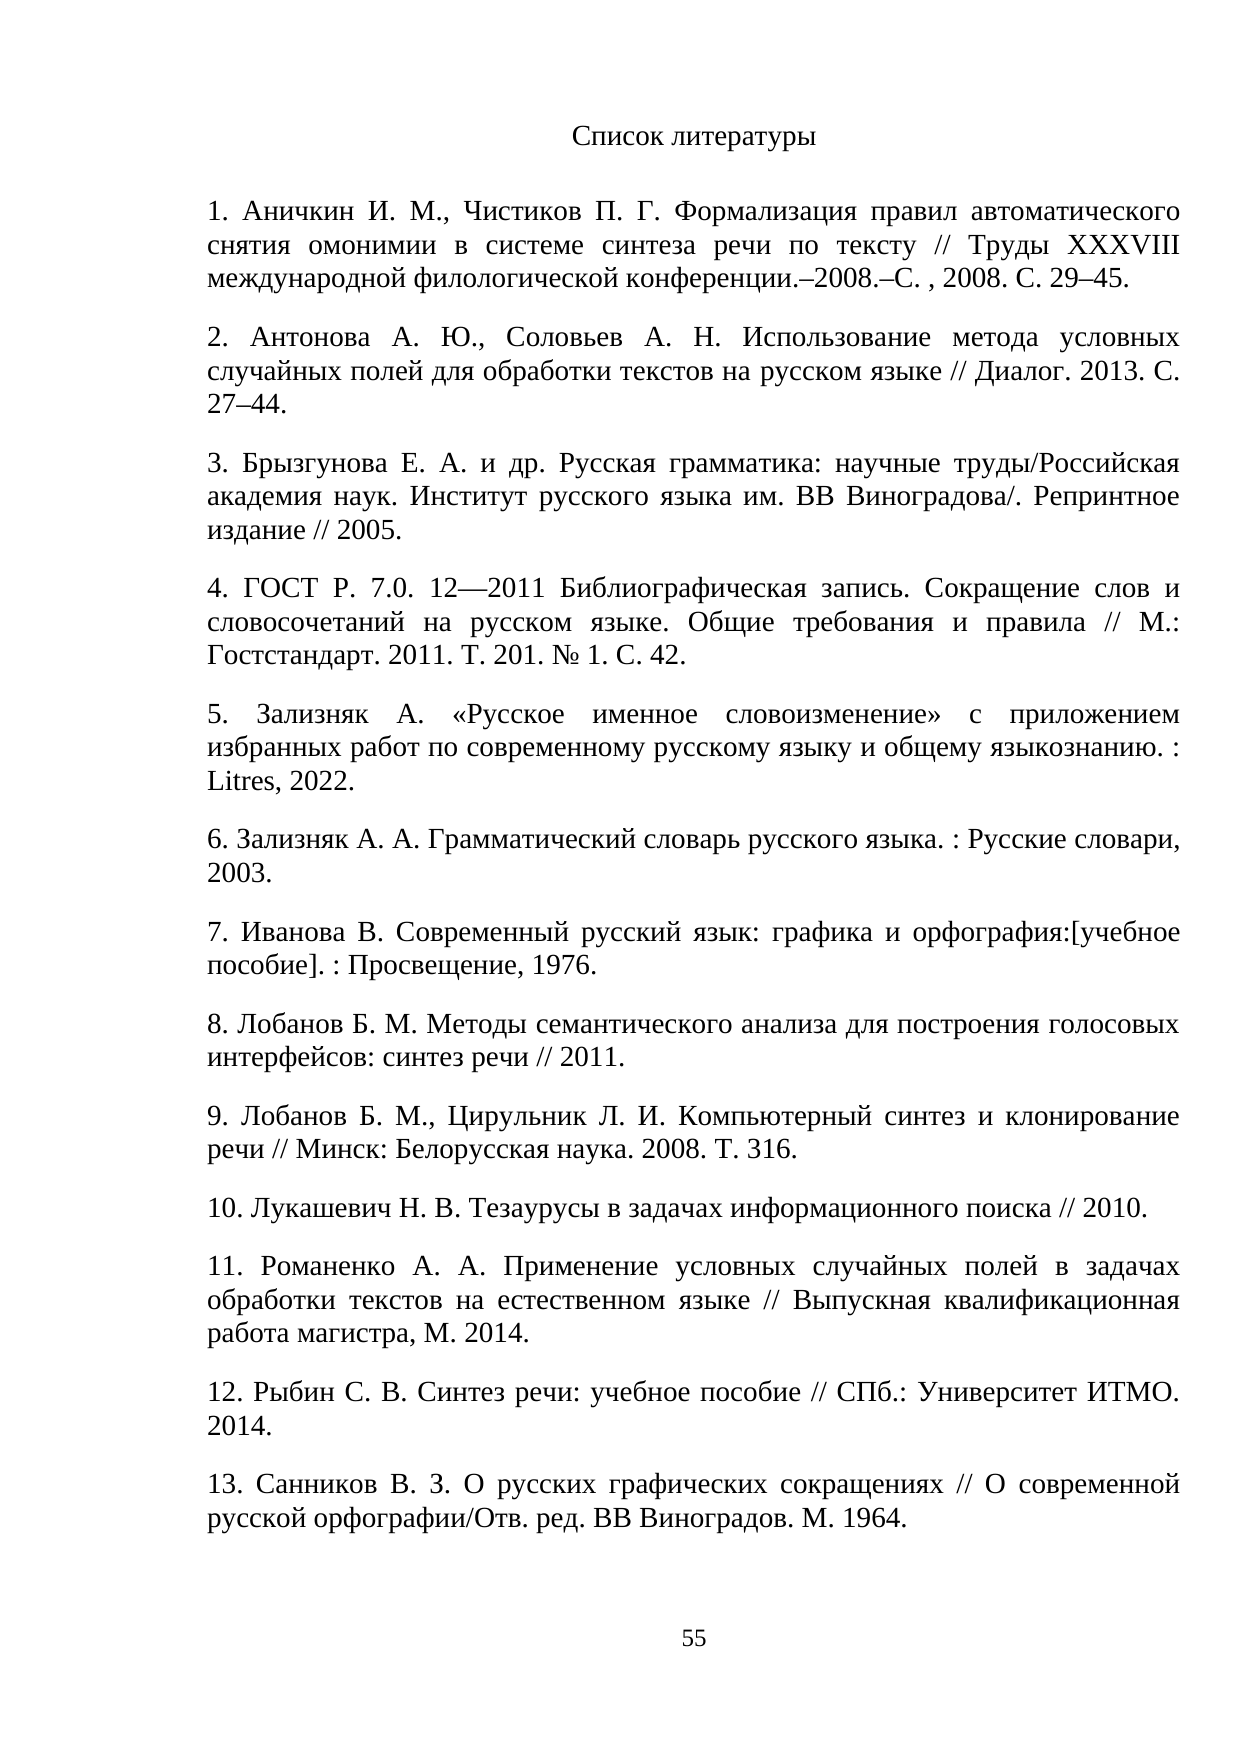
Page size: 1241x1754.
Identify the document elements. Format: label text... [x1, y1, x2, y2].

text 10. Лукашевич Н. В. Тезаурусы в задачах информационного поиска // 2010. [207, 1190, 1181, 1223]
text 4. ГОСТ Р. 7.0. 12—2011 Библиографическая запись. Сокращение слов и словосочетаний на русском языке. Общие требования и правила // М.: Гостстандарт. 2011. Т. 201. № 1. С. 42. [207, 570, 1181, 671]
text 1. Аничкин И. М., Чистиков П. Г. Формализация правил автоматического снятия омонимии в системе синтеза речи по тексту // Труды XXXVIII международной филологической конференции.–2008.–C. , 2008. С. 29–45. [207, 193, 1181, 294]
text 12. Рыбин С. В. Синтез речи: учебное пособие // СПб.: Университет ИТМО. 2014. [207, 1374, 1181, 1441]
text 6. Зализняк А. А. Грамматический словарь русского языка. : Русские словари, 2003. [207, 822, 1181, 889]
text 7. Иванова В. Современный русский язык: графика и орфография:[учебное пособие]. : Просвещение, 1976. [207, 914, 1181, 981]
text 11. Романенко А. А. Применение условных случайных полей в задачах обработки текстов на естественном языке // Выпускная квалификационная работа магистра, М. 2014. [207, 1248, 1181, 1349]
text 9. Лобанов Б. М., Цирульник Л. И. Компьютерный синтез и клонирование речи // Минск: Белорусская наука. 2008. Т. 316. [207, 1098, 1181, 1165]
text 3. Брызгунова Е. А. и др. Русская грамматика: научные труды/Российская академия наук. Институт русского языка им. ВВ Виноградова/. Репринтное издание // 2005. [207, 445, 1181, 545]
text 8. Лобанов Б. М. Методы семантического анализа для построения голосовых интерфейсов: синтез речи // 2011. [207, 1006, 1181, 1073]
text 13. Санников В. З. О русских графических сокращениях // О современной русской орфографии/Отв. ред. ВВ Виноградов. М. 1964. [207, 1466, 1181, 1533]
text 2. Антонова А. Ю., Соловьев А. Н. Использование метода условных случайных полей для обработки текстов на русском языке // Диалог. 2013. С. 27–44. [207, 319, 1181, 420]
text 5. Зализняк А. «Русское именное словоизменение» с приложением избранных работ по современному русскому языку и общему языкознанию. : Litres, 2022. [207, 696, 1181, 797]
text Список литературы [207, 118, 1181, 152]
